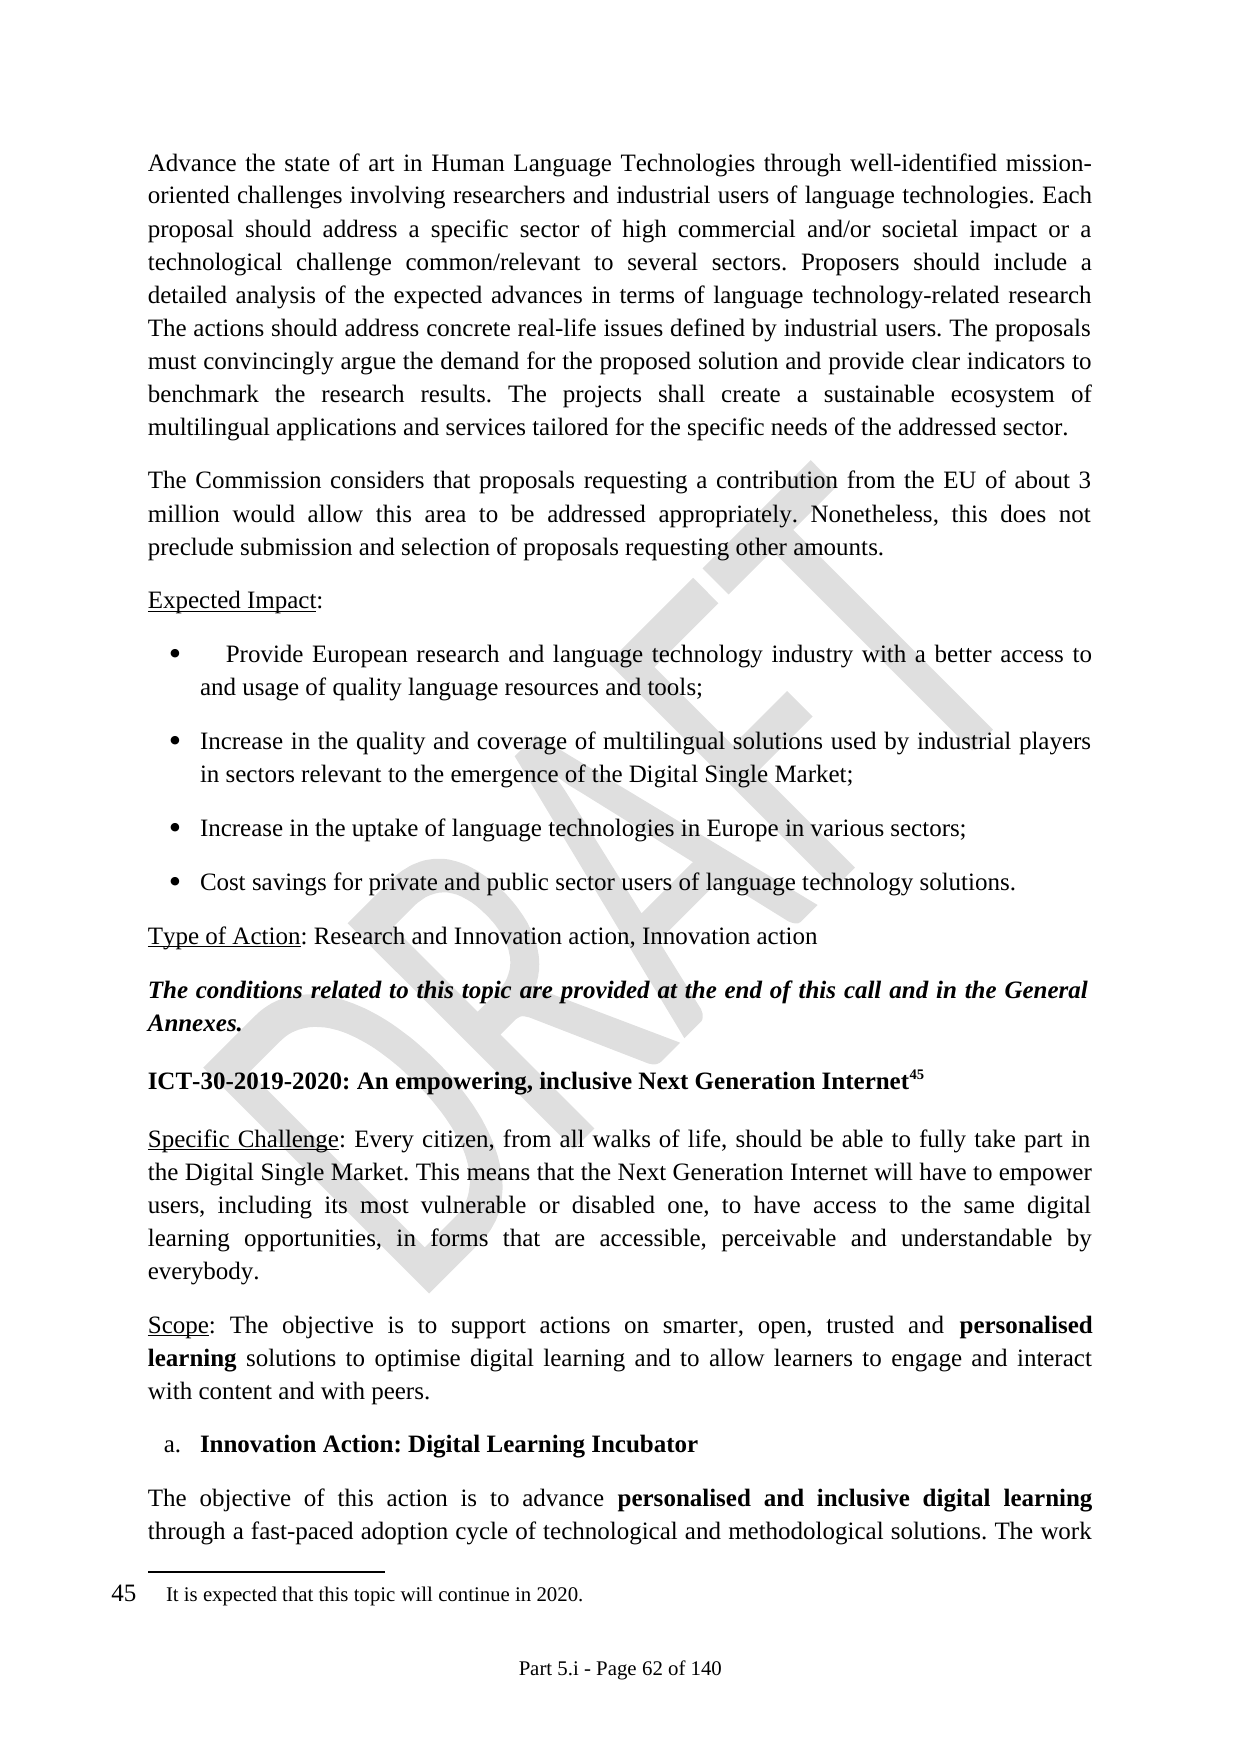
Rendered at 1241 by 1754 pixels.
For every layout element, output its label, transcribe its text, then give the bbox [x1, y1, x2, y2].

text Type of Action: Research and Innovation action, Innovation action [148, 921, 1093, 949]
list Cost savings for private and public sector users of language technology solutions. [181, 867, 1093, 896]
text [148, 1483, 1093, 1545]
list Increase in the uptake of language technologies in Europe in various sectors; [181, 813, 1093, 842]
subtitle ICT-30-2019-2020: An empowering, inclusive Next Generation Internet [148, 1066, 1093, 1094]
text The Commission considers that proposals requesting a contribution from the EU of about 3 million would allow this area to be addressed appropriately. Nonetheless, this does not preclude submission and selection of proposals requesting other amounts. [148, 466, 1093, 560]
list Provide European research and language technology industry with a better access to and usage of quality language resources and tools; [181, 639, 1093, 701]
text Specific Challenge: Every citizen, from all walks of life, should be able to fully take part in the Digital Single Market. This means that the Next Generation Internet will have to empower users, including its most vulnerable or disabled one, to have access to the same digital learning opportunities, in forms that are accessible, perceivable and understandable by everybody. [148, 1124, 1093, 1284]
text Scope: The objective is to support actions on smarter, open, trusted and personalised learning solutions to optimise digital learning and to allow learners to engage and interact with content and with peers. [148, 1310, 1093, 1404]
text Advance the state of art in Human Language Technologies through well-identified mission-oriented challenges involving researchers and industrial users of language technologies. Each proposal should address a specific sector of high commercial and/or societal impact or a technological challenge common/relevant to several sectors. Proposers should include a detailed analysis of the expected advances in terms of language technology-related research The actions should address concrete real-life issues defined by industrial users. The proposals must convincingly argue the demand for the proposed solution and provide clear indicators to benchmark the research results. The projects shall create a sustainable ecosystem of multilingual applications and services tailored for the specific needs of the addressed sector. [148, 148, 1093, 441]
text Expected Impact: [148, 586, 1093, 614]
text The conditions related to this topic are provided at the end of this call and in the General Annexes. [148, 975, 1093, 1036]
list Increase in the quality and coverage of multilingual solutions used by industrial players in sectors relevant to the emergence of the Digital Single Market; [181, 726, 1093, 788]
list Innovation Action: Digital Learning Incubator [181, 1429, 1093, 1458]
